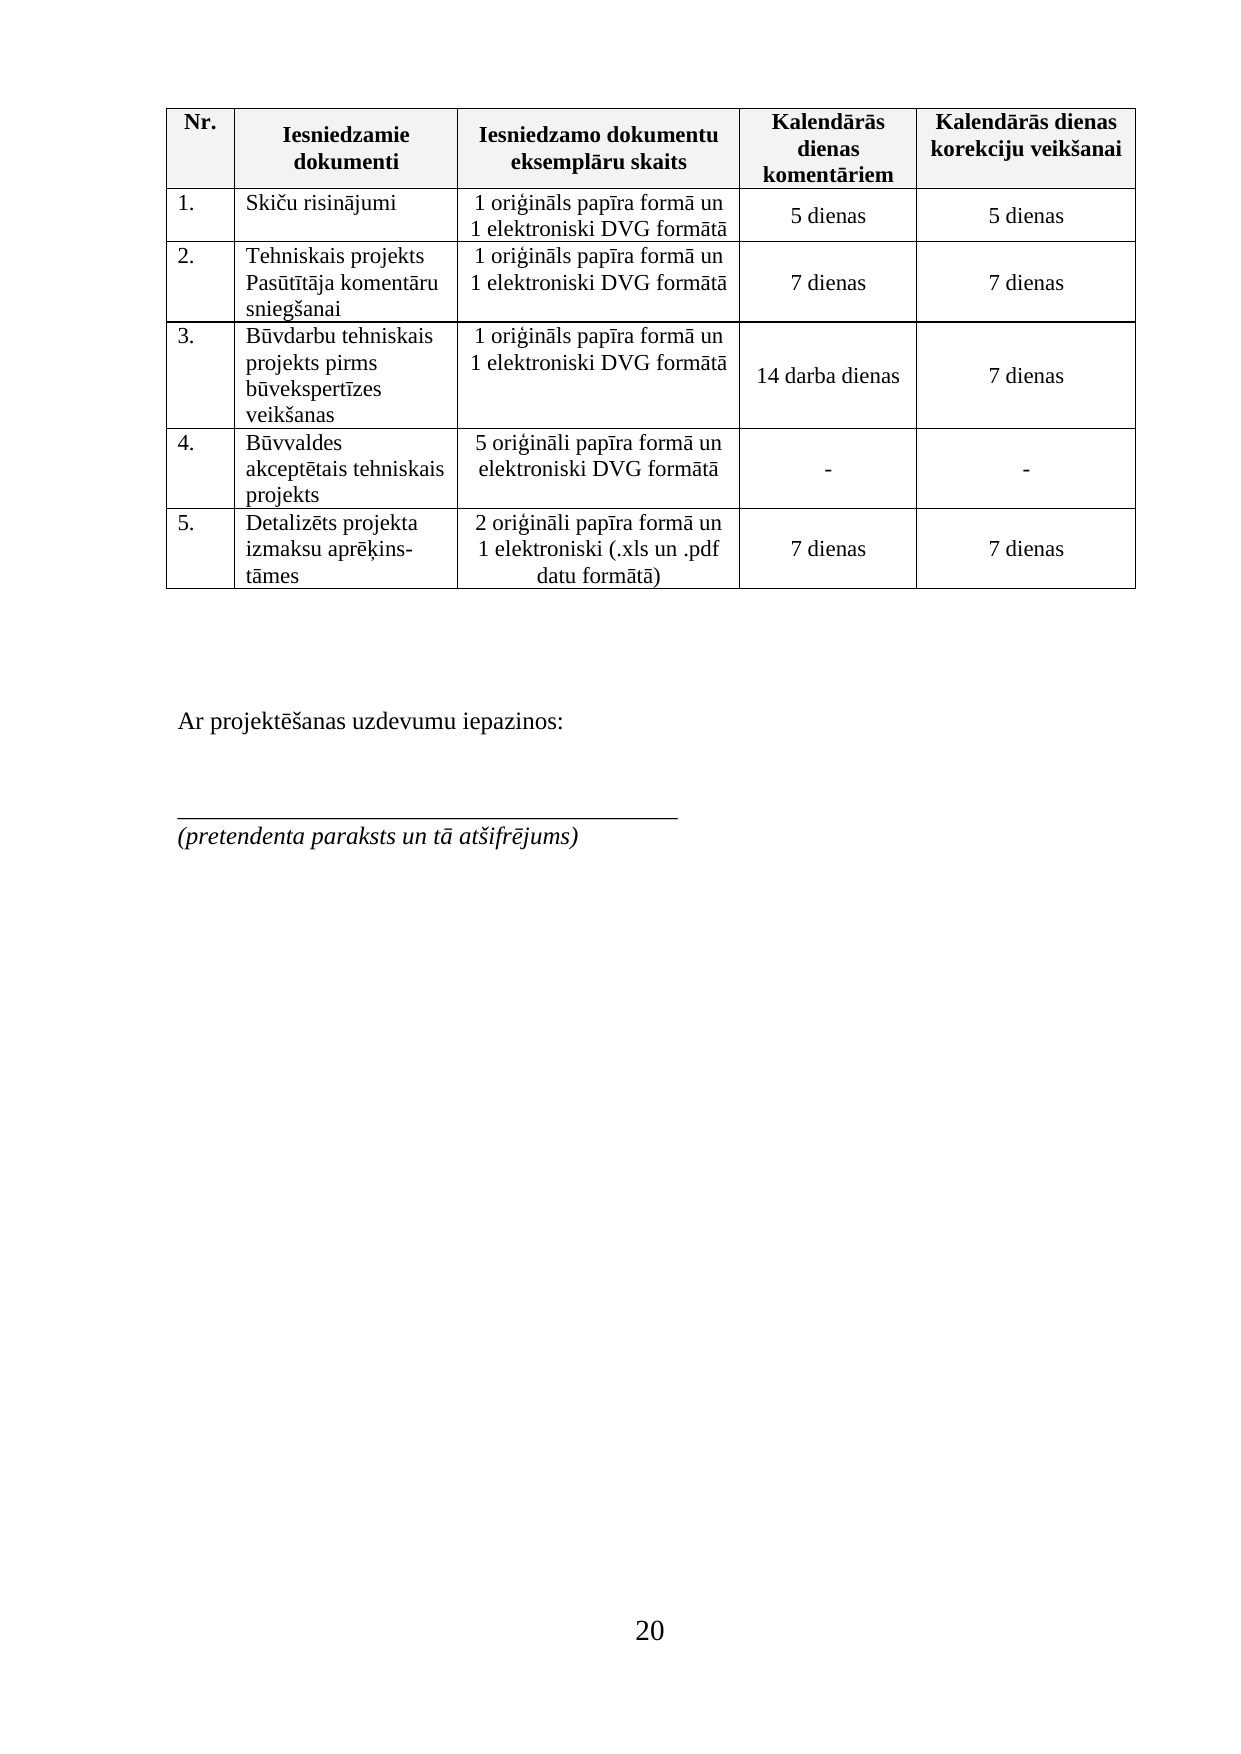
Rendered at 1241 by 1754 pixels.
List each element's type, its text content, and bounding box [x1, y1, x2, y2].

text (pretendenta paraksts un tā atšifrējums) [177, 821, 1122, 850]
table_cell [167, 323, 234, 428]
table_header Iesniedzamo dokumentu eksemplāru skaits [458, 109, 739, 187]
text ________________________________________ [177, 793, 1122, 821]
table_cell Būvvaldes akceptētais tehniskais projekts [235, 429, 457, 508]
table_cell 1 oriģināls papīra formā un 1 elektroniski DVG formātā [458, 323, 739, 428]
table_cell [167, 242, 234, 321]
table_header Nr. [167, 109, 234, 187]
table_cell 1 oriģināls papīra formā un 1 elektroniski DVG formātā [458, 189, 739, 241]
table_cell Detalizēts projekta izmaksu aprēķins- tāmes [235, 509, 457, 588]
text Ar projektēšanas uzdevumu iepazinos: [177, 706, 1122, 735]
table_cell 2 oriģināli papīra formā un 1 elektroniski (.xls un .pdf datu formātā) [458, 509, 739, 588]
table_cell 7 dienas [917, 242, 1135, 321]
table_cell Tehniskais projekts Pasūtītāja komentāru sniegšanai [235, 242, 457, 321]
table_header Kalendārās dienas komentāriem [740, 109, 916, 187]
table_cell - [917, 429, 1135, 508]
table_cell [167, 509, 234, 588]
table_cell Skiču risinājumi [235, 189, 457, 241]
table_cell - [740, 429, 916, 508]
table_cell 7 dienas [740, 242, 916, 321]
table_cell 7 dienas [917, 323, 1135, 428]
table_cell 7 dienas [917, 509, 1135, 588]
table_header Iesniedzamie dokumenti [235, 109, 457, 187]
table_cell 14 darba dienas [740, 323, 916, 428]
table_cell 7 dienas [740, 509, 916, 588]
table_header Kalendārās dienas korekciju veikšanai [917, 109, 1135, 187]
table_cell 5 dienas [917, 189, 1135, 241]
table_cell 1 oriģināls papīra formā un 1 elektroniski DVG formātā [458, 242, 739, 321]
table_cell [167, 189, 234, 241]
table_cell 5 dienas [740, 189, 916, 241]
table_cell Būvdarbu tehniskais projekts pirms būvekspertīzes veikšanas [235, 323, 457, 428]
table_cell [167, 429, 234, 508]
table_cell 5 oriģināli papīra formā un elektroniski DVG formātā [458, 429, 739, 508]
